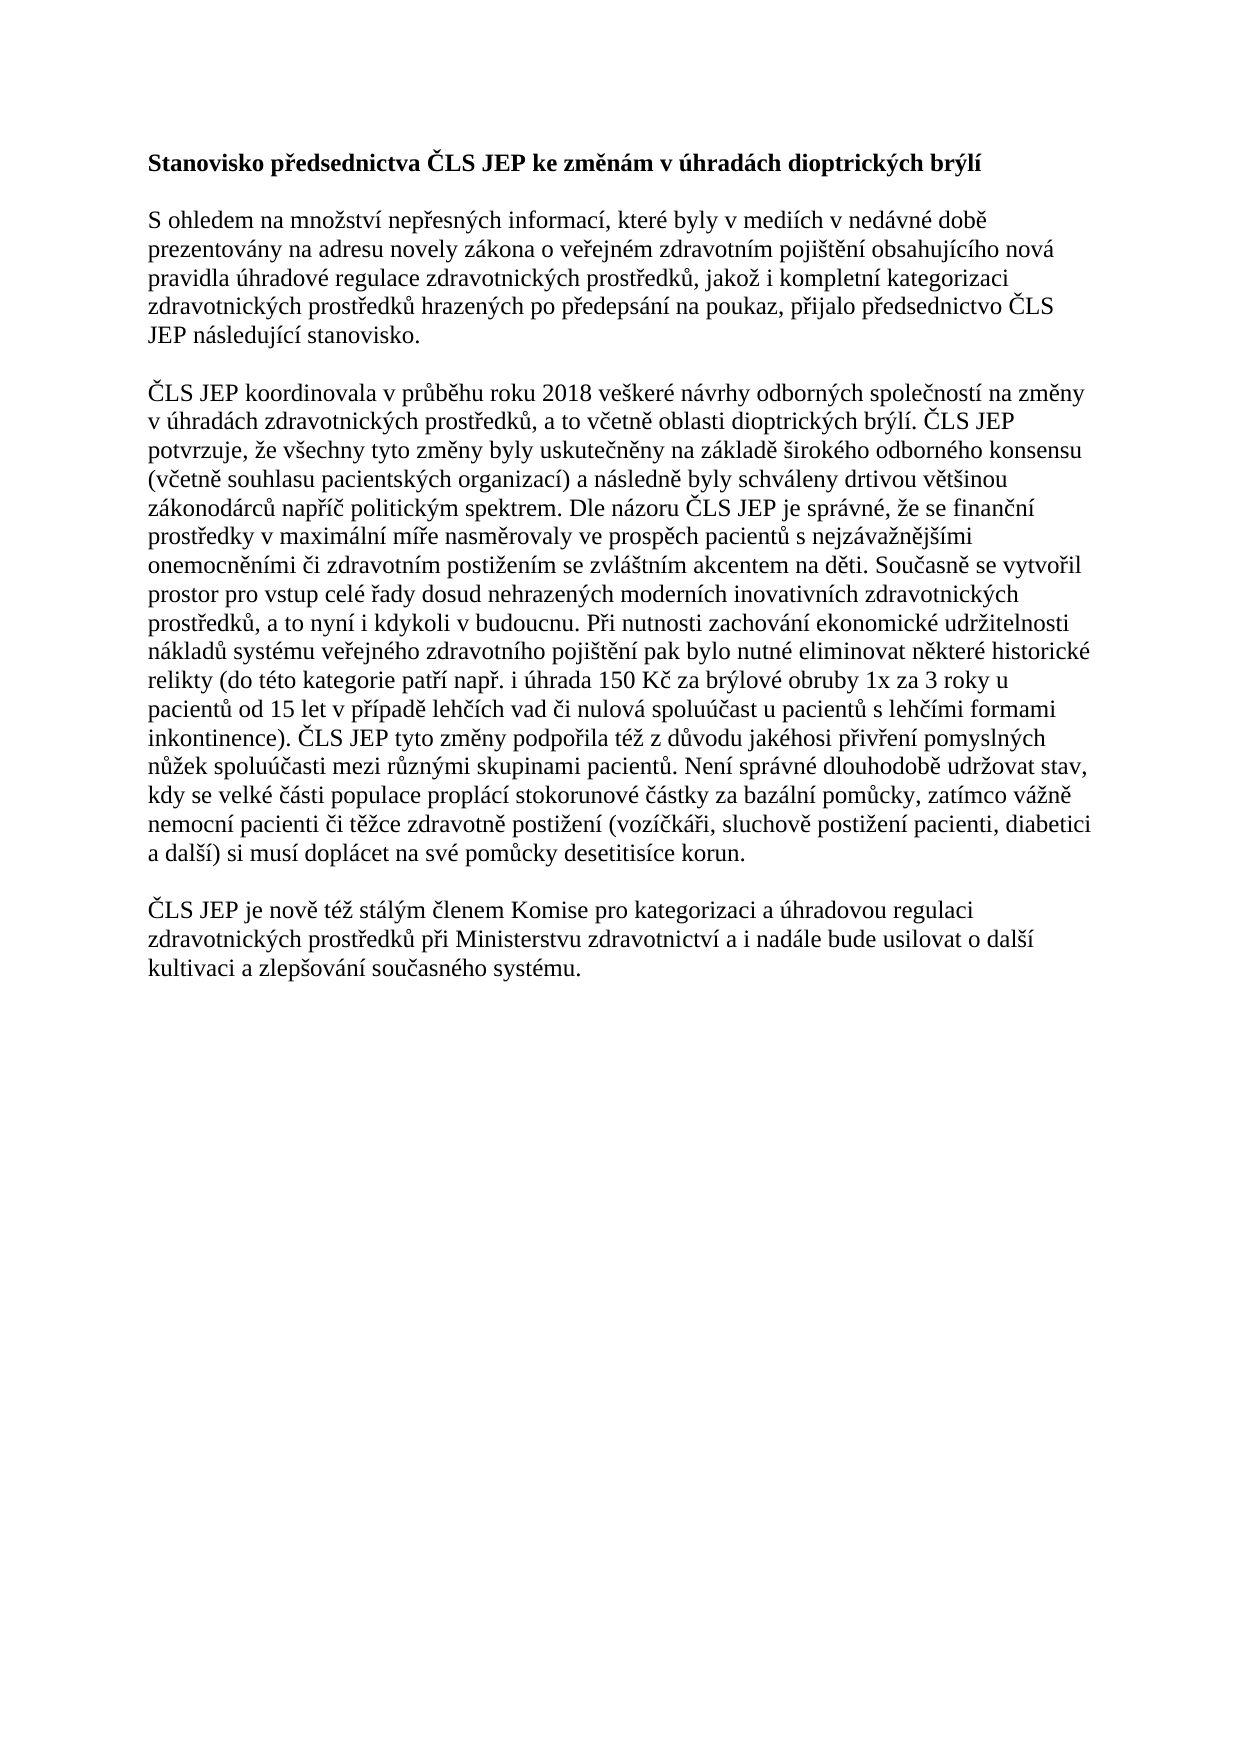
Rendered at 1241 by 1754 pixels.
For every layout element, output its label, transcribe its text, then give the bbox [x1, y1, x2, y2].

text ČLS JEP koordinovala v průběhu roku 2018 veškeré návrhy odborných společností na změny v úhradách zdravotnických prostředků, a to včetně oblasti dioptrických brýlí. ČLS JEP potvrzuje, že všechny tyto změny byly uskutečněny na základě širokého odborného konsensu (včetně souhlasu pacientských organizací) a následně byly schváleny drtivou většinou zákonodárců napříč politickým spektrem. Dle názoru ČLS JEP je správné, že se finanční prostředky v maximální míře nasměrovaly ve prospěch pacientů s nejzávažnějšími onemocněními či zdravotním postižením se zvláštním akcentem na děti. Současně se vytvořil prostor pro vstup celé řady dosud nehrazených moderních inovativních zdravotnických prostředků, a to nyní i kdykoli v budoucnu. Při nutnosti zachování ekonomické udržitelnosti nákladů systému veřejného zdravotního pojištění pak bylo nutné eliminovat některé historické relikty (do této kategorie patří např. i úhrada 150 Kč za brýlové obruby 1x za 3 roky u pacientů od 15 let v případě lehčích vad či nulová spoluúčast u pacientů s lehčími formami inkontinence). ČLS JEP tyto změny podpořila též z důvodu jakéhosi přivření pomyslných nůžek spoluúčasti mezi různými skupinami pacientů. Není správné dlouhodobě udržovat stav, kdy se velké části populace proplácí stokorunové částky za bazální pomůcky, zatímco vážně nemocní pacienti či těžce zdravotně postižení (vozíčkáři, sluchově postižení pacienti, diabetici a další) si musí doplácet na své pomůcky desetitisíce korun. [148, 378, 1093, 866]
text ČLS JEP je nově též stálým členem Komise pro kategorizaci a úhradovou regulaci zdravotnických prostředků při Ministerstvu zdravotnictví a i nadále bude usilovat o další kultivaci a zlepšování současného systému. [148, 895, 1093, 981]
text S ohledem na množství nepřesných informací, které byly v mediích v nedávné době prezentovány na adresu novely zákona o veřejném zdravotním pojištění obsahujícího nová pravidla úhradové regulace zdravotnických prostředků, jakož i kompletní kategorizaci zdravotnických prostředků hrazených po předepsání na poukaz, přijalo předsednictvo ČLS JEP následující stanovisko. [148, 205, 1093, 349]
text Stanovisko předsednictva ČLS JEP ke změnám v úhradách dioptrických brýlí [148, 148, 1093, 176]
